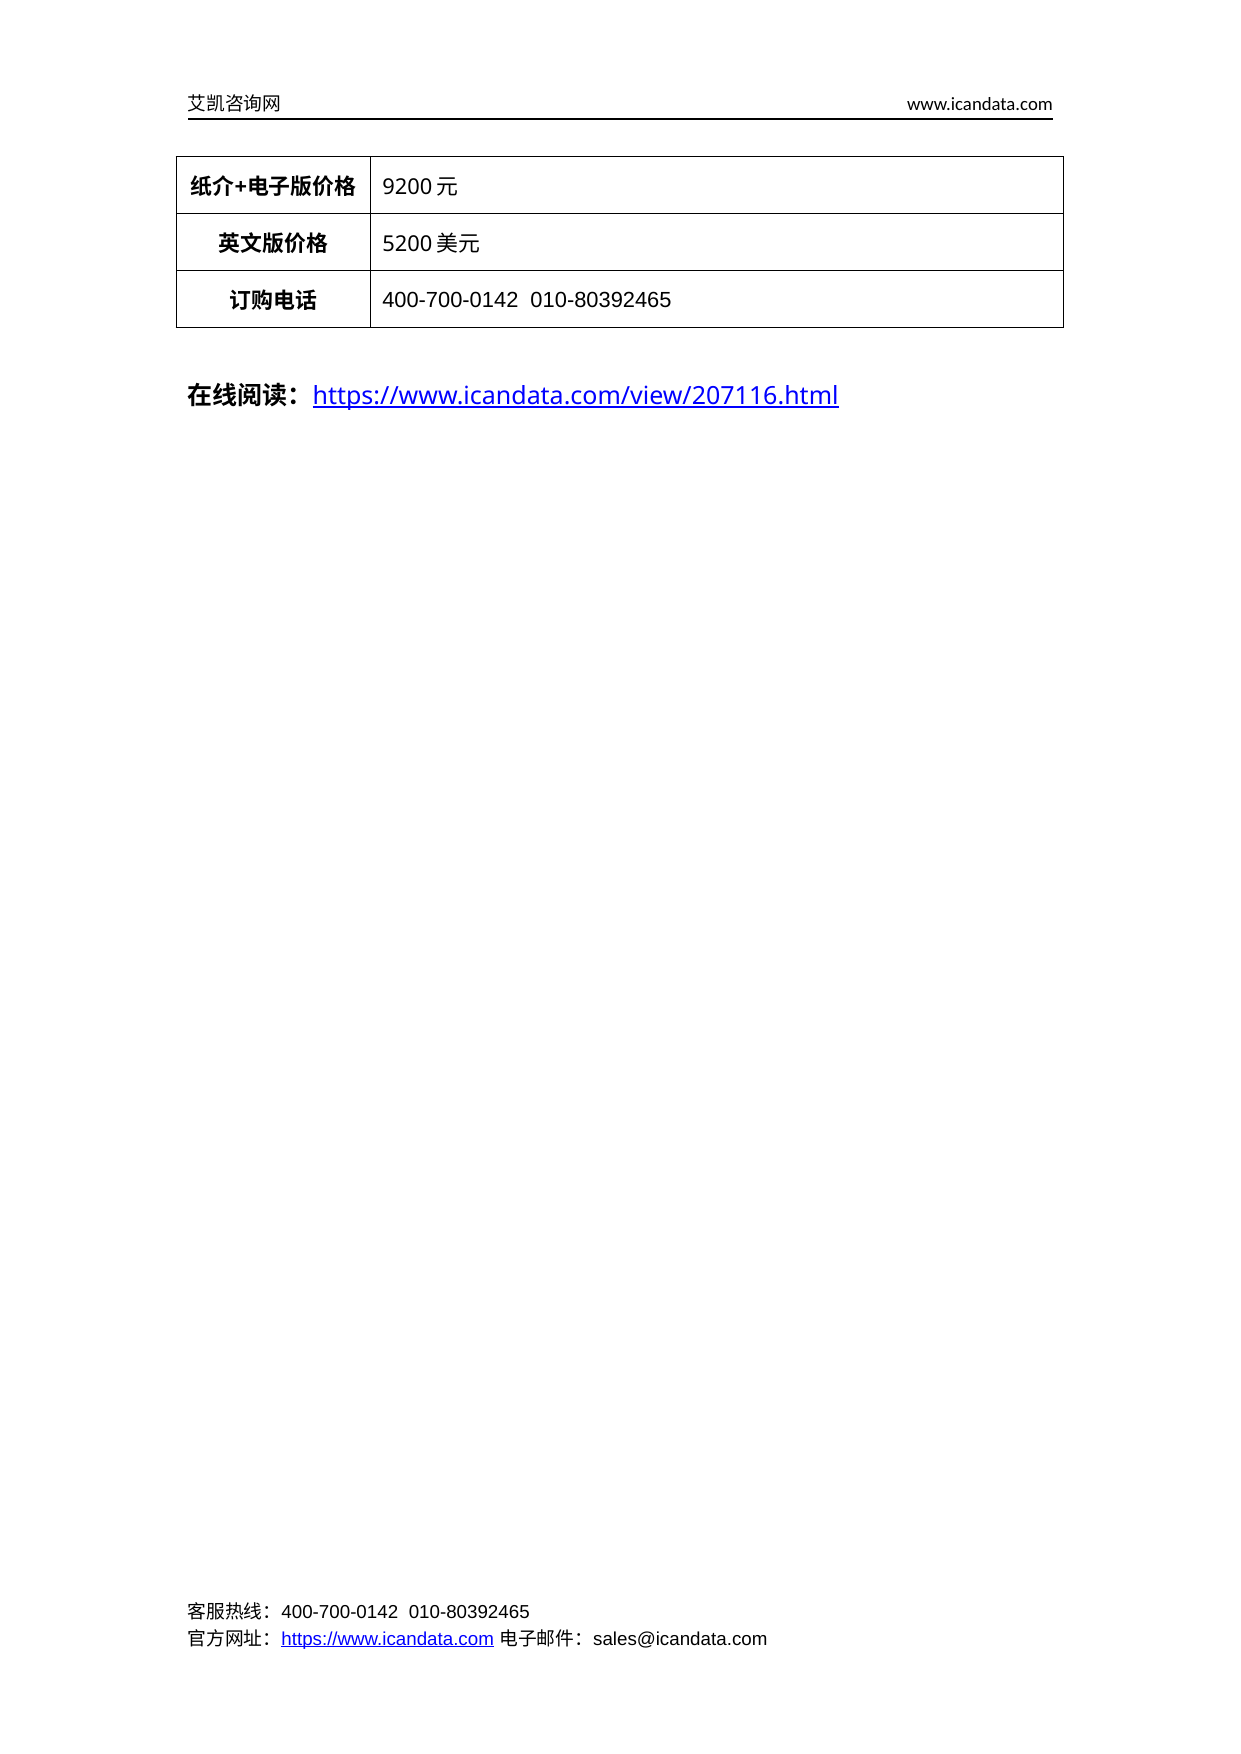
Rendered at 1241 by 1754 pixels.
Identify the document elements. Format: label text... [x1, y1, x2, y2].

table_cell 订购电话 [177, 271, 370, 327]
table_cell 9200元 [371, 157, 1063, 213]
table_cell 纸介+电子版价格 [177, 157, 370, 213]
table_cell 400-700-0142 010-80392465 [371, 271, 1063, 327]
text 在线阅读：https://www.icandata.com/view/207116.html [187, 361, 1053, 426]
table_cell 5200美元 [371, 214, 1063, 270]
table_cell 英文版价格 [177, 214, 370, 270]
